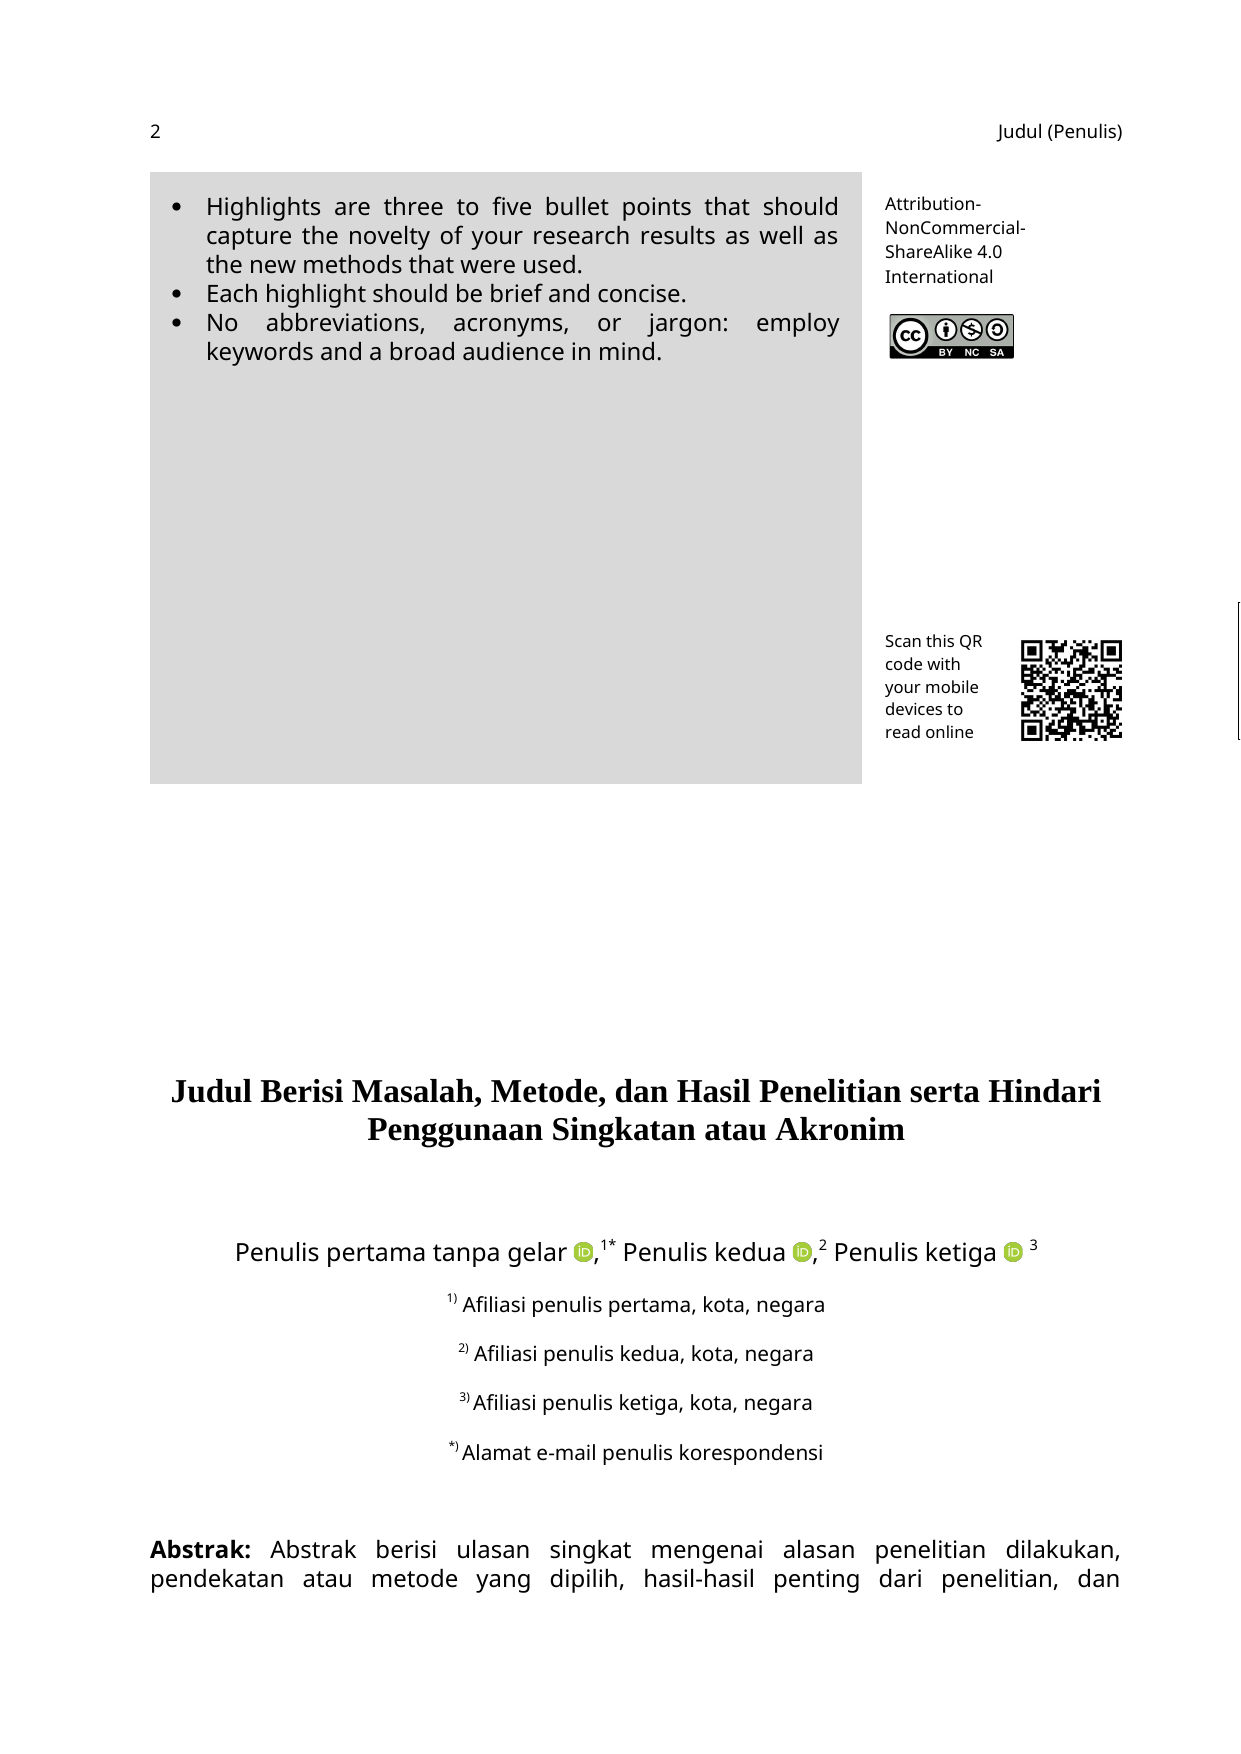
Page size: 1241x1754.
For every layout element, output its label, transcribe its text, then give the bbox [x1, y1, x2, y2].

subtitle *) Alamat e-mail penulis korespondensi [150, 1438, 1122, 1466]
picture [1018, 637, 1125, 744]
subtitle 2) Afiliasi penulis kedua, kota, negara [150, 1339, 1122, 1368]
picture [573, 1242, 593, 1262]
picture [889, 314, 1014, 359]
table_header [863, 172, 1125, 784]
subtitle Penulis pertama tanpa gelar ,1* Penulis kedua ,2 Penulis ketiga 3 [150, 1235, 1122, 1269]
subtitle 1) Afiliasi penulis pertama, kota, negara [150, 1290, 1122, 1318]
picture [1003, 1242, 1023, 1262]
picture [792, 1242, 812, 1262]
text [150, 1535, 1122, 1593]
subtitle Judul Berisi Masalah, Metode, dan Hasil Penelitian serta Hindari Penggunaan Singkatan atau Akronim [150, 1071, 1122, 1148]
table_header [150, 172, 862, 784]
subtitle 3) Afiliasi penulis ketiga, kota, negara [150, 1388, 1122, 1417]
